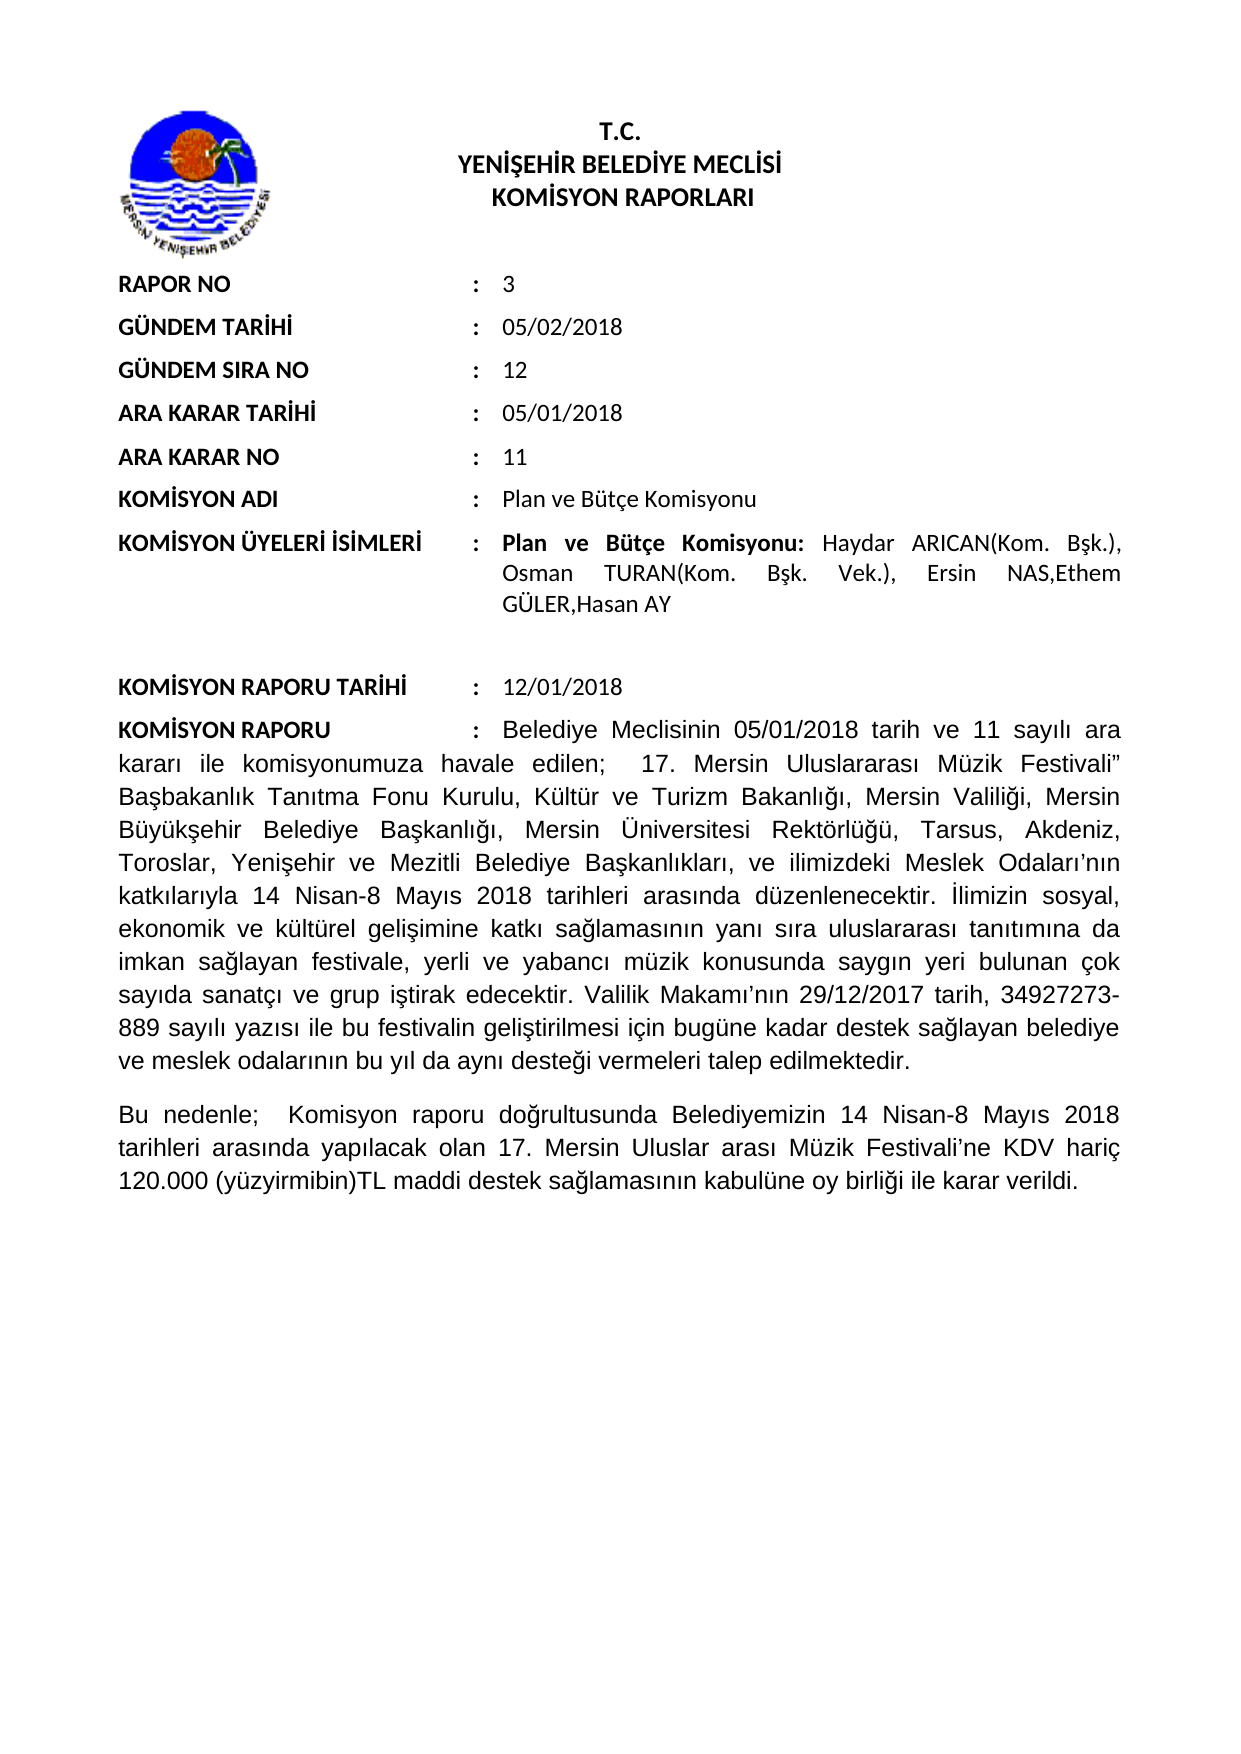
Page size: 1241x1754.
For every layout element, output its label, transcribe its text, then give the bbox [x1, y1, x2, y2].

text ARA KARAR TARİHİ : 05/01/2018 [118, 398, 1122, 428]
text RAPOR NO : 3 [118, 268, 1122, 299]
text KOMİSYON RAPORU : Belediye Meclisinin 05/01/2018 tarih ve 11 sayılı ara kararı ile komisyonumuza havale edilen; 17. Mersin Uluslararası Müzik Festivali” Başbakanlık Tanıtma Fonu Kurulu, Kültür ve Turizm Bakanlığı, Mersin Valiliği, Mersin Büyükşehir Belediye Başkanlığı, Mersin Üniversitesi Rektörlüğü, Tarsus, Akdeniz, Toroslar, Yenişehir ve Mezitli Belediye Başkanlıkları, ve ilimizdeki Meslek Odaları’nın katkılarıyla 14 Nisan-8 Mayıs 2018 tarihleri arasında düzenlenecektir. İlimizin sosyal, ekonomik ve kültürel gelişimine katkı sağlamasının yanı sıra uluslararası tanıtımına da imkan sağlayan festivale, yerli ve yabancı müzik konusunda saygın yeri bulunan çok sayıda sanatçı ve grup iştirak edecektir. Valilik Makamı’nın 29/12/2017 tarih, 34927273-889 sayılı yazısı ile bu festivalin geliştirilmesi için bugüne kadar destek sağlayan belediye ve meslek odalarının bu yıl da aynı desteği vermeleri talep edilmektedir. [118, 714, 1122, 1075]
text GÜNDEM TARİHİ : 05/02/2018 [118, 312, 1122, 342]
text ARA KARAR NO : 11 [118, 441, 1122, 471]
text KOMİSYON ÜYELERİ İSİMLERİ : Plan ve Bütçe Komisyonu: Haydar ARICAN(Kom. Bşk.), Osman TURAN(Kom. Bşk. Vek.), Ersin NAS,Ethem GÜLER,Hasan AY [118, 527, 1122, 618]
picture [118, 101, 275, 269]
text KOMİSYON RAPORU TARİHİ : 12/01/2018 [118, 671, 1122, 702]
text GÜNDEM SIRA NO : 12 [118, 354, 1122, 385]
text KOMİSYON ADI : Plan ve Bütçe Komisyonu [118, 484, 1122, 514]
text Bu nedenle; Komisyon raporu doğrultusunda Belediyemizin 14 Nisan-8 Mayıs 2018 tarihleri arasında yapılacak olan 17. Mersin Uluslar arası Müzik Festivali’ne KDV hariç 120.000 (yüzyirmibin)TL maddi destek sağlamasının kabulüne oy birliği ile karar verildi. [118, 1100, 1122, 1195]
